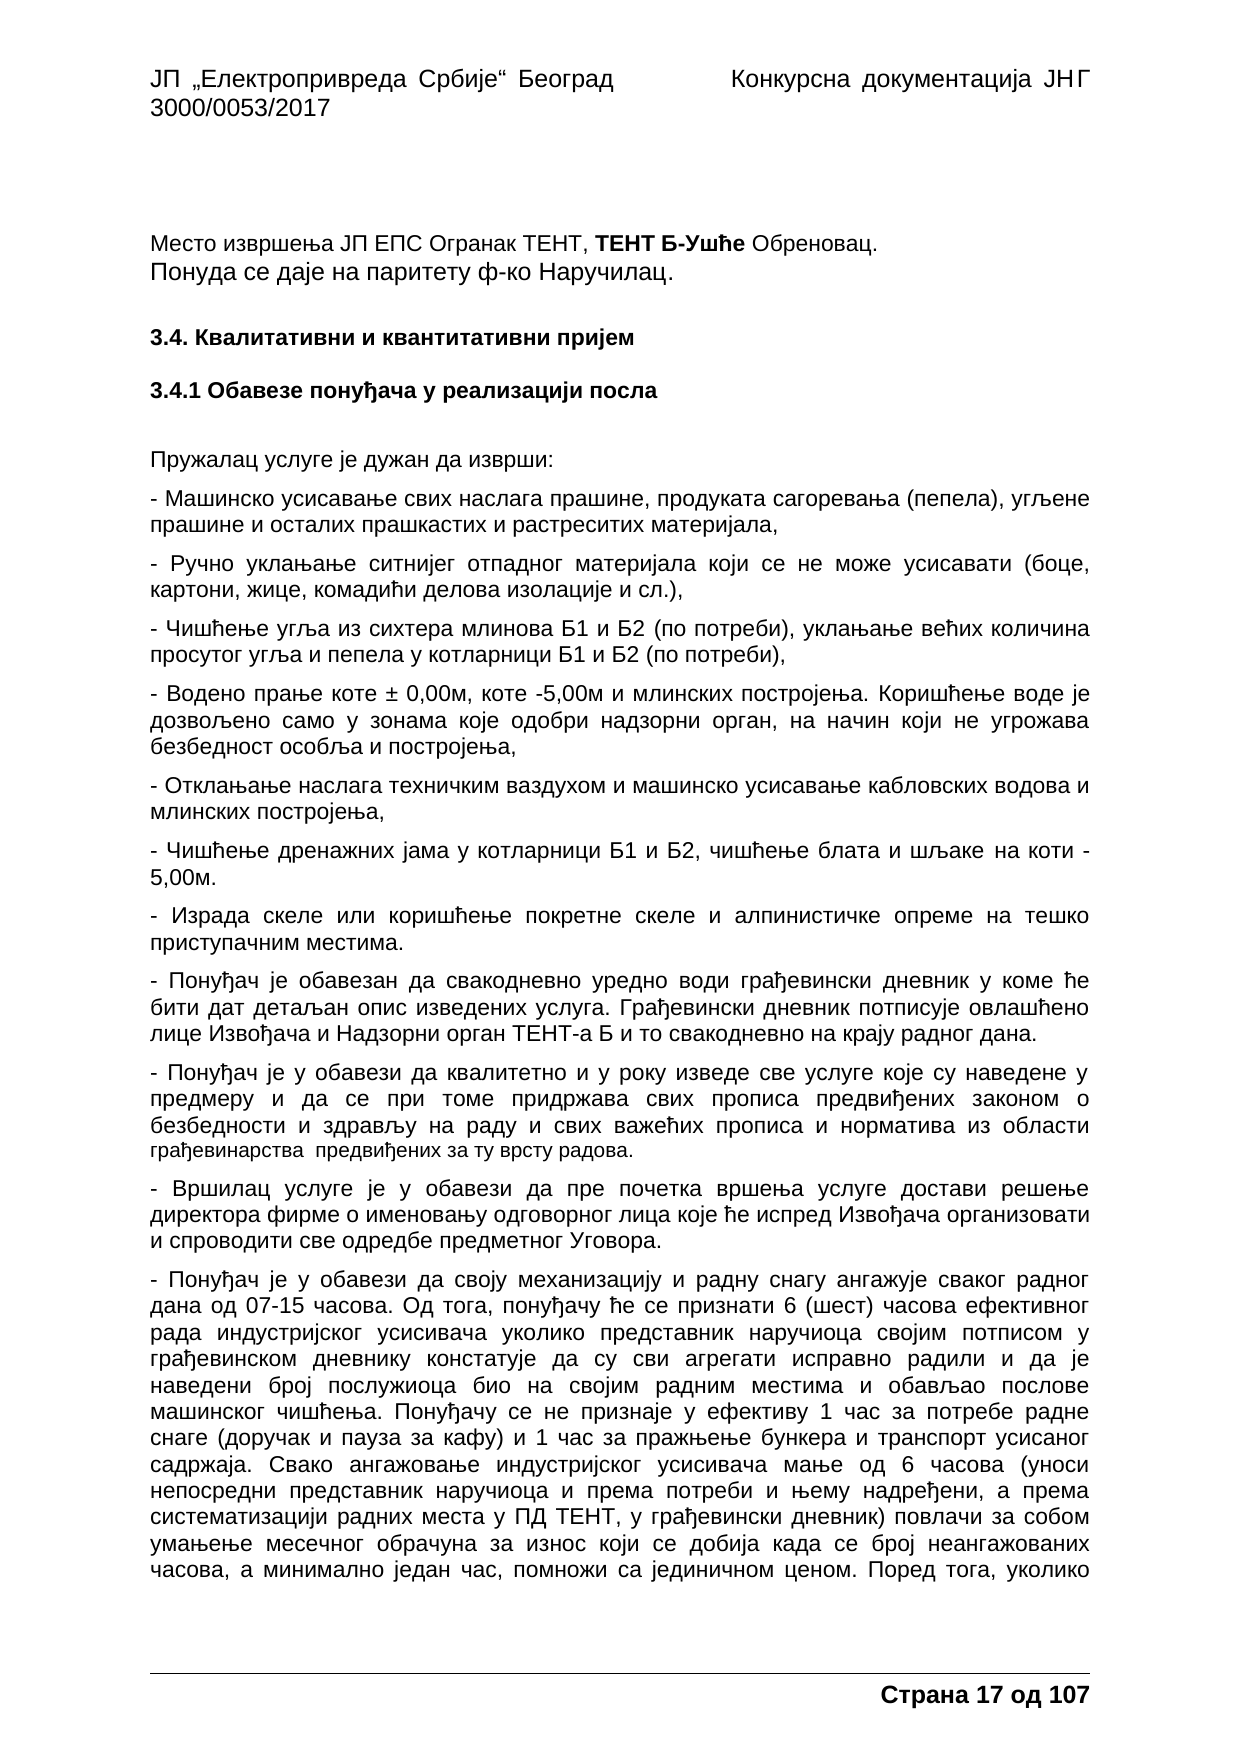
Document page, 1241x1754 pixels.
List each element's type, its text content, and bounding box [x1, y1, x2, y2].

text - Ручно уклањање ситнијег отпадног материјала који се не може усисавати (боце, картони, жице, комадићи делова изолације и сл.), [150, 550, 1090, 603]
text Пружалац услуге је дужан да изврши: [150, 446, 1090, 472]
text - Водено прање коте ± 0,00м, коте -5,00м и млинских постројења. Коришћење воде је дозвољено само у зонама које одобри надзорни орган, на начин који не угрожава безбедност особља и постројења, [150, 680, 1090, 759]
text - Понуђач је обавезан да свакодневно уредно води грађевински дневник у коме ће бити дат детаљан опис изведених услуга. Грађевински дневник потписује овлашћено лице Извођача и Надзорни орган ТЕНТ-а Б и то свакодневно на крају радног дана. [150, 967, 1090, 1047]
text - Машинско усисавање свих наслага прашине, продуката сагоревања (пепела), угљене прашине и осталих прашкастих и растреситих материјала, [150, 485, 1090, 537]
text Место извршења ЈП ЕПС Огранак ТЕНТ, ТЕНТ Б-Ушће Обреновац. [150, 230, 1090, 256]
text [150, 1266, 1090, 1582]
text - Чишћење угља из сихтера млинова Б1 и Б2 (по потреби), уклањање већих количина просутог угља и пепела у котларници Б1 и Б2 (по потреби), [150, 615, 1090, 668]
text - Израда скеле или коришћење покретне скеле и алпинистичке опреме на тешко приступачним местима. [150, 902, 1090, 955]
text 3.4.1 Oбавезе понуђача у реализацији посла [150, 377, 1090, 403]
subtitle 3.4. Квалитативни и квантитативни пријем [150, 324, 1090, 350]
text - Чишћење дренажних јама у котларници Б1 и Б2, чишћење блата и шљаке на коти -5,00м. [150, 837, 1090, 890]
text - Отклањање наслага техничким ваздухом и машинско усисавање кабловских водова и млинских постројења, [150, 772, 1090, 824]
text - Вршилац услуге је у обавези да пре почетка вршења услуге достави решење директора фирме о именовању одговорног лица које ће испред Извођача организовати и спроводити све одредбе предметног Уговора. [150, 1174, 1090, 1254]
text Понуда се даје на паритету ф-ко Наручилац. [150, 256, 1090, 285]
text - Понуђач је у обавези да квалитетно и у року изведе све услуге које су наведене у предмеру и да се при томе придржава свих прописа предвиђених законом о безбедности и здрављу на раду и свих важећих прописа и норматива из области грађевинарства предвиђених за ту врсту радова. [150, 1059, 1090, 1162]
